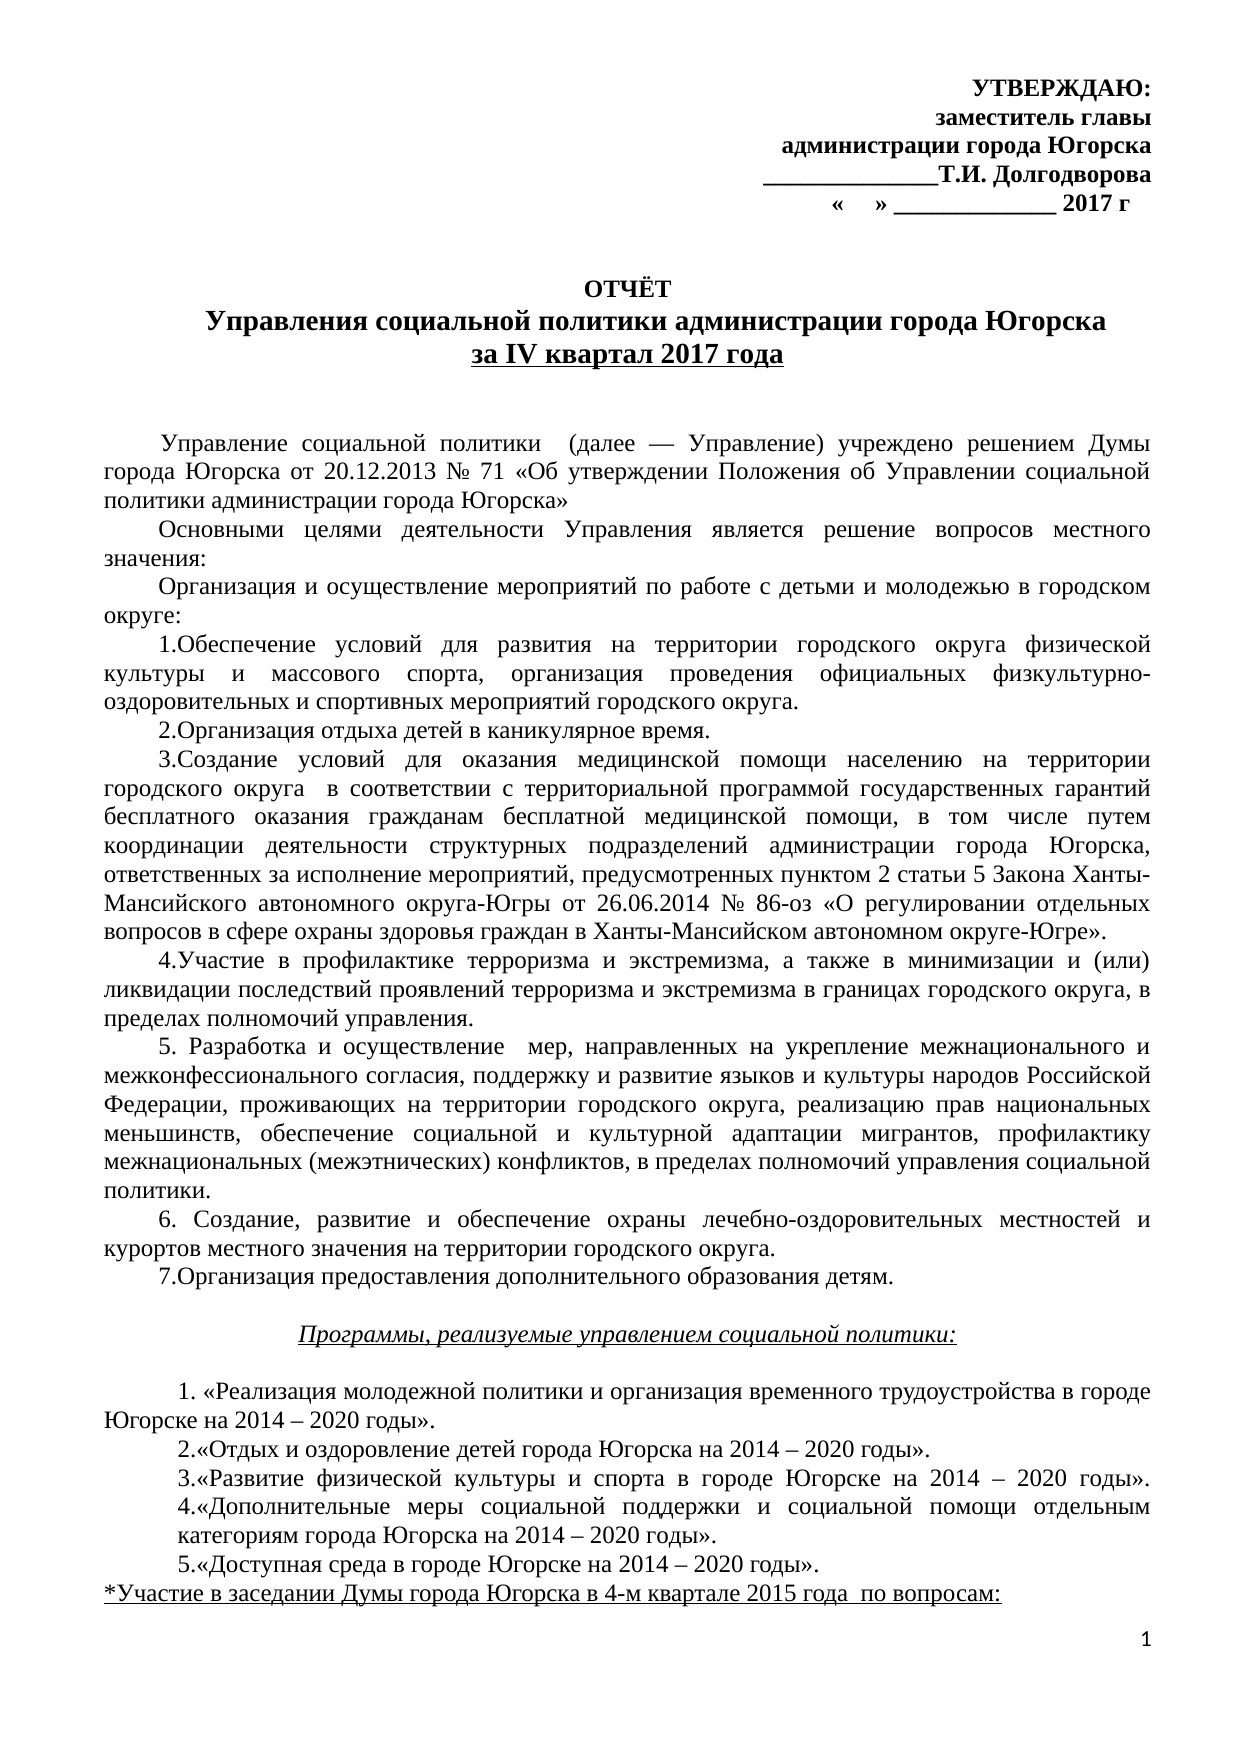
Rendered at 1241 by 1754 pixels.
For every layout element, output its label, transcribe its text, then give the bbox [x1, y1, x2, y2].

text ОТЧЁТ [103, 274, 1152, 303]
text заместитель главы [103, 102, 1152, 131]
text 2.«Отдых и оздоровление детей города Югорска на 2014 – 2020 годы». [103, 1434, 1152, 1463]
text администрации города Югорска [103, 131, 1152, 159]
text Программы, реализуемые управлением социальной политики: [103, 1319, 1152, 1348]
text 3.«Развитие физической культуры и спорта в городе Югорске на 2014 – 2020 годы». 4.«Дополнительные меры социальной поддержки и социальной помощи отдельным категориям города Югорска на 2014 – 2020 годы». [177, 1463, 1152, 1549]
text 2.Организация отдыха детей в каникулярное время. [103, 715, 1152, 744]
text 1. «Реализация молодежной политики и организация временного трудоустройства в городе Югорске на 2014 – 2020 годы». [103, 1376, 1152, 1434]
text « » _____________ 2017 г [103, 188, 1152, 217]
text Управления социальной политики администрации города Югорска [103, 303, 1152, 337]
text *Участие в заседании Думы города Югорска в 4-м квартале 2015 года по вопросам: [103, 1578, 1152, 1606]
text за IV квартал 2017 года [103, 337, 1152, 370]
text Основными целями деятельности Управления является решение вопросов местного значения: [103, 514, 1152, 571]
text Организация и осуществление мероприятий по работе с детьми и молодежью в городском округе: [103, 571, 1152, 629]
text ______________Т.И. Долгодворова [103, 159, 1152, 188]
text Управление социальной политики (далее — Управление) учреждено решением Думы города Югорска от 20.12.2013 № 71 «Об утверждении Положения об Управлении социальной политики администрации города Югорска» [103, 428, 1152, 514]
text 5. Разработка и осуществление мер, направленных на укрепление межнационального и межконфессионального согласия, поддержку и развитие языков и культуры народов Российской Федерации, проживающих на территории городского округа, реализацию прав национальных меньшинств, обеспечение социальной и культурной адаптации мигрантов, профилактику межнациональных (межэтнических) конфликтов, в пределах полномочий управления социальной политики. [103, 1031, 1152, 1204]
text 6. Создание, развитие и обеспечение охраны лечебно-оздоровительных местностей и курортов местного значения на территории городского округа. [103, 1204, 1152, 1261]
text 7.Организация предоставления дополнительного образования детям. [103, 1261, 1152, 1290]
text 4.Участие в профилактике терроризма и экстремизма, а также в минимизации и (или) ликвидации последствий проявлений терроризма и экстремизма в границах городского округа, в пределах полномочий управления. [103, 945, 1152, 1031]
text УТВЕРЖДАЮ: [103, 73, 1152, 102]
text 5.«Доступная среда в городе Югорске на 2014 – 2020 годы». [103, 1549, 1152, 1578]
text 1.Обеспечение условий для развития на территории городского округа физической культуры и массового спорта, организация проведения официальных физкультурно-оздоровительных и спортивных мероприятий городского округа. [103, 629, 1152, 715]
text 3.Создание условий для оказания медицинской помощи населению на территории городского округа в соответствии с территориальной программой государственных гарантий бесплатного оказания гражданам бесплатной медицинской помощи, в том числе путем координации деятельности структурных подразделений администрации города Югорска, ответственных за исполнение мероприятий, предусмотренных пунктом 2 статьи 5 Закона Ханты-Мансийского автономного округа-Югры от 26.06.2014 № 86-оз «О регулировании отдельных вопросов в сфере охраны здоровья граждан в Ханты-Мансийском автономном округе-Югре». [103, 744, 1152, 945]
